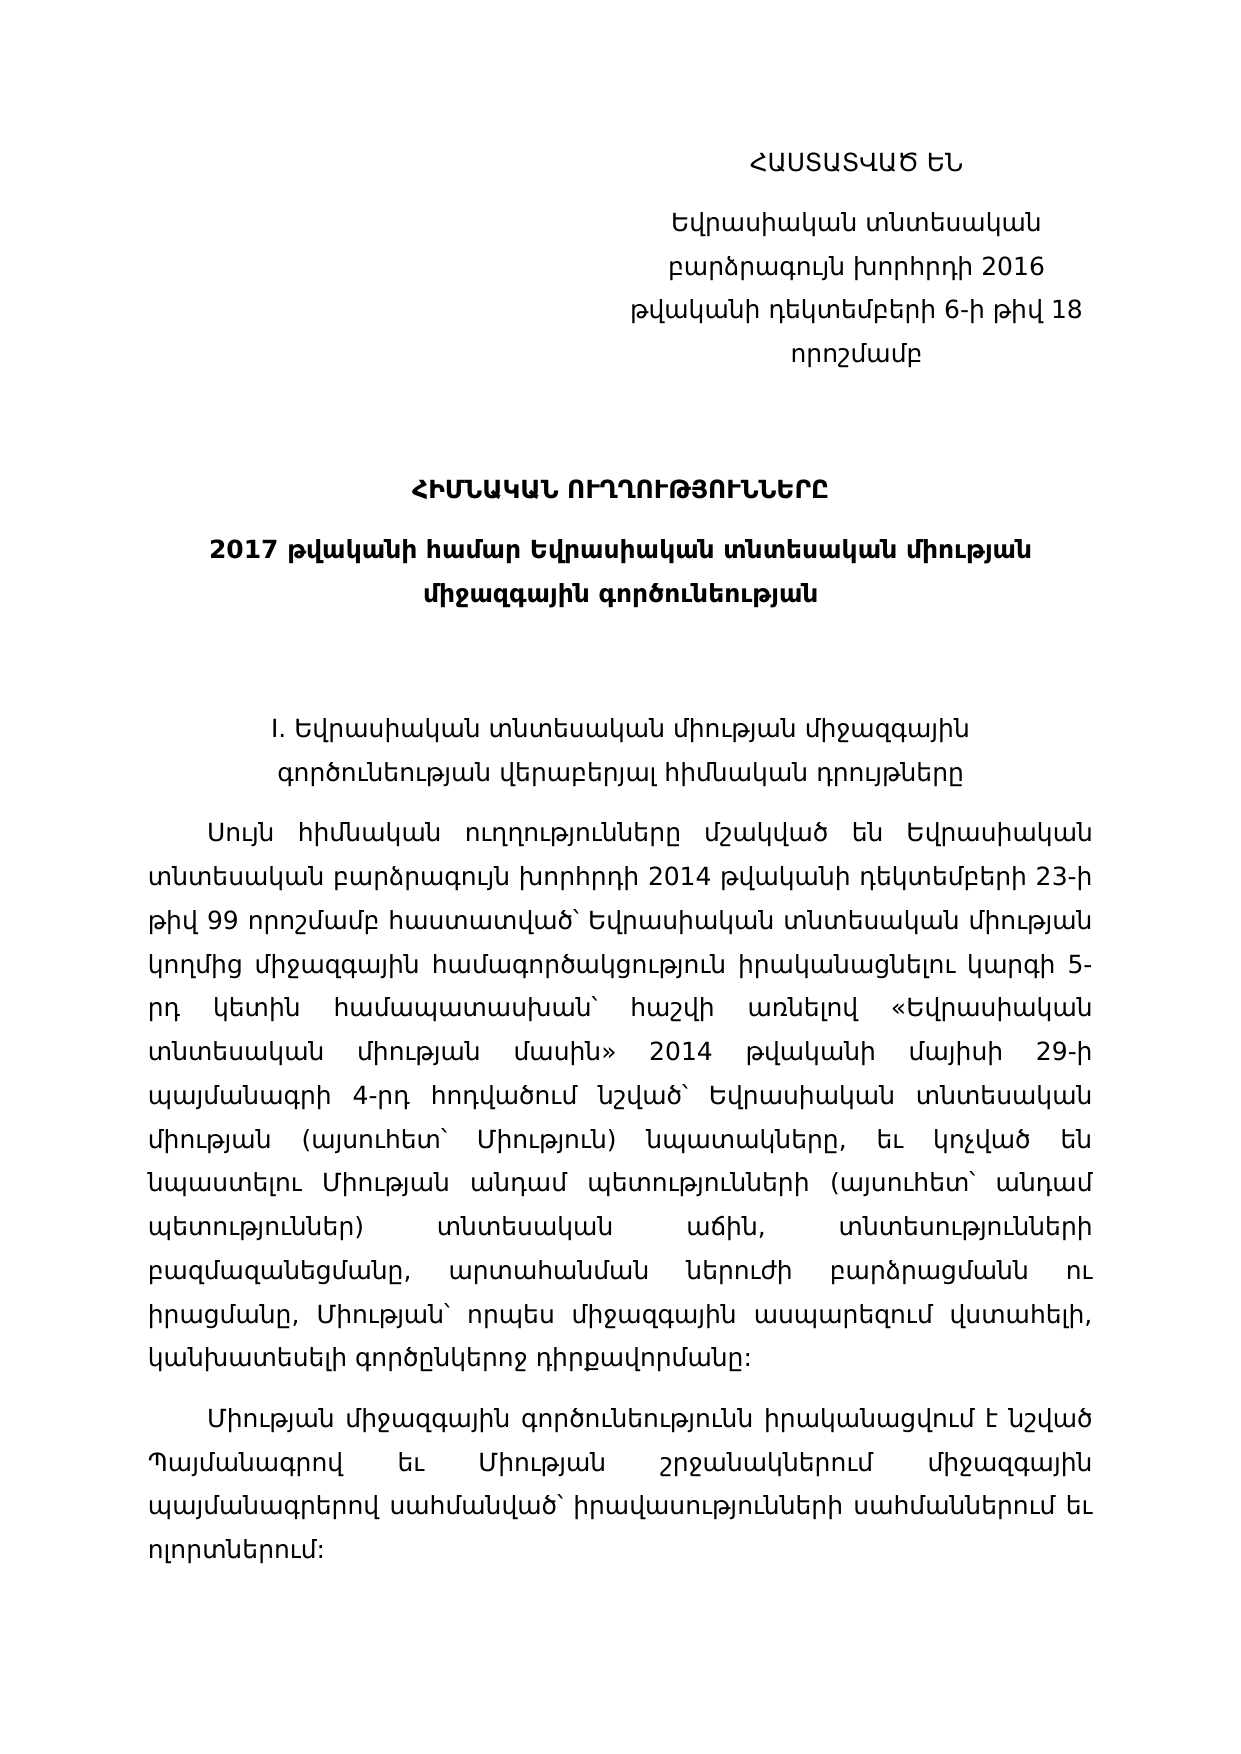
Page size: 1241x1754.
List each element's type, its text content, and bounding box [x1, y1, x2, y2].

text Եվրասիական տնտեսական բարձրագույն խորհրդի 2016 թվականի դեկտեմբերի 6-ի թիվ 18 որոշմամբ [620, 208, 1092, 368]
text Միության միջազգային գործունեությունն իրականացվում է նշված Պայմանագրով եւ Միության շրջանակներում միջազգային պայմանագրերով սահմանված՝ իրավասությունների սահմաններում եւ ոլորտներում: [148, 1404, 1093, 1564]
text ՀԻՄՆԱԿԱՆ ՈՒՂՂՈՒԹՅՈՒՆՆԵՐԸ [207, 475, 1034, 504]
text ՀԱՍՏԱՏՎԱԾ ԵՆ [620, 148, 1092, 177]
text 2017 թվականի համար Եվրասիական տնտեսական միության միջազգային գործունեության [207, 535, 1034, 608]
text Սույն հիմնական ուղղությունները մշակված են Եվրասիական տնտեսական բարձրագույն խորհրդի 2014 թվականի դեկտեմբերի 23-ի թիվ 99 որոշմամբ հաստատված՝ Եվրասիական տնտեսական միության կողմից միջազգային համագործակցություն իրականացնելու կարգի 5-րդ կետին համապատասխան՝ հաշվի առնելով «Եվրասիական տնտեսական միության մասին» 2014 թվականի մայիսի 29-ի պայմանագրի 4-րդ հոդվածում նշված՝ Եվրասիական տնտեսական միության (այսուհետ՝ Միություն) նպատակները, եւ կոչված են նպաստելու Միության անդամ պետությունների (այսուհետ՝ անդամ պետություններ) տնտեսական աճին, տնտեսությունների բազմազանեցմանը, արտահանման ներուժի բարձրացմանն ու իրացմանը, Միության՝ որպես միջազգային ասպարեզում վստահելի, կանխատեսելի գործընկերոջ դիրքավորմանը: [148, 818, 1093, 1373]
text I. Եվրասիական տնտեսական միության միջազգային գործունեության վերաբերյալ հիմնական դրույթները [207, 714, 1034, 787]
